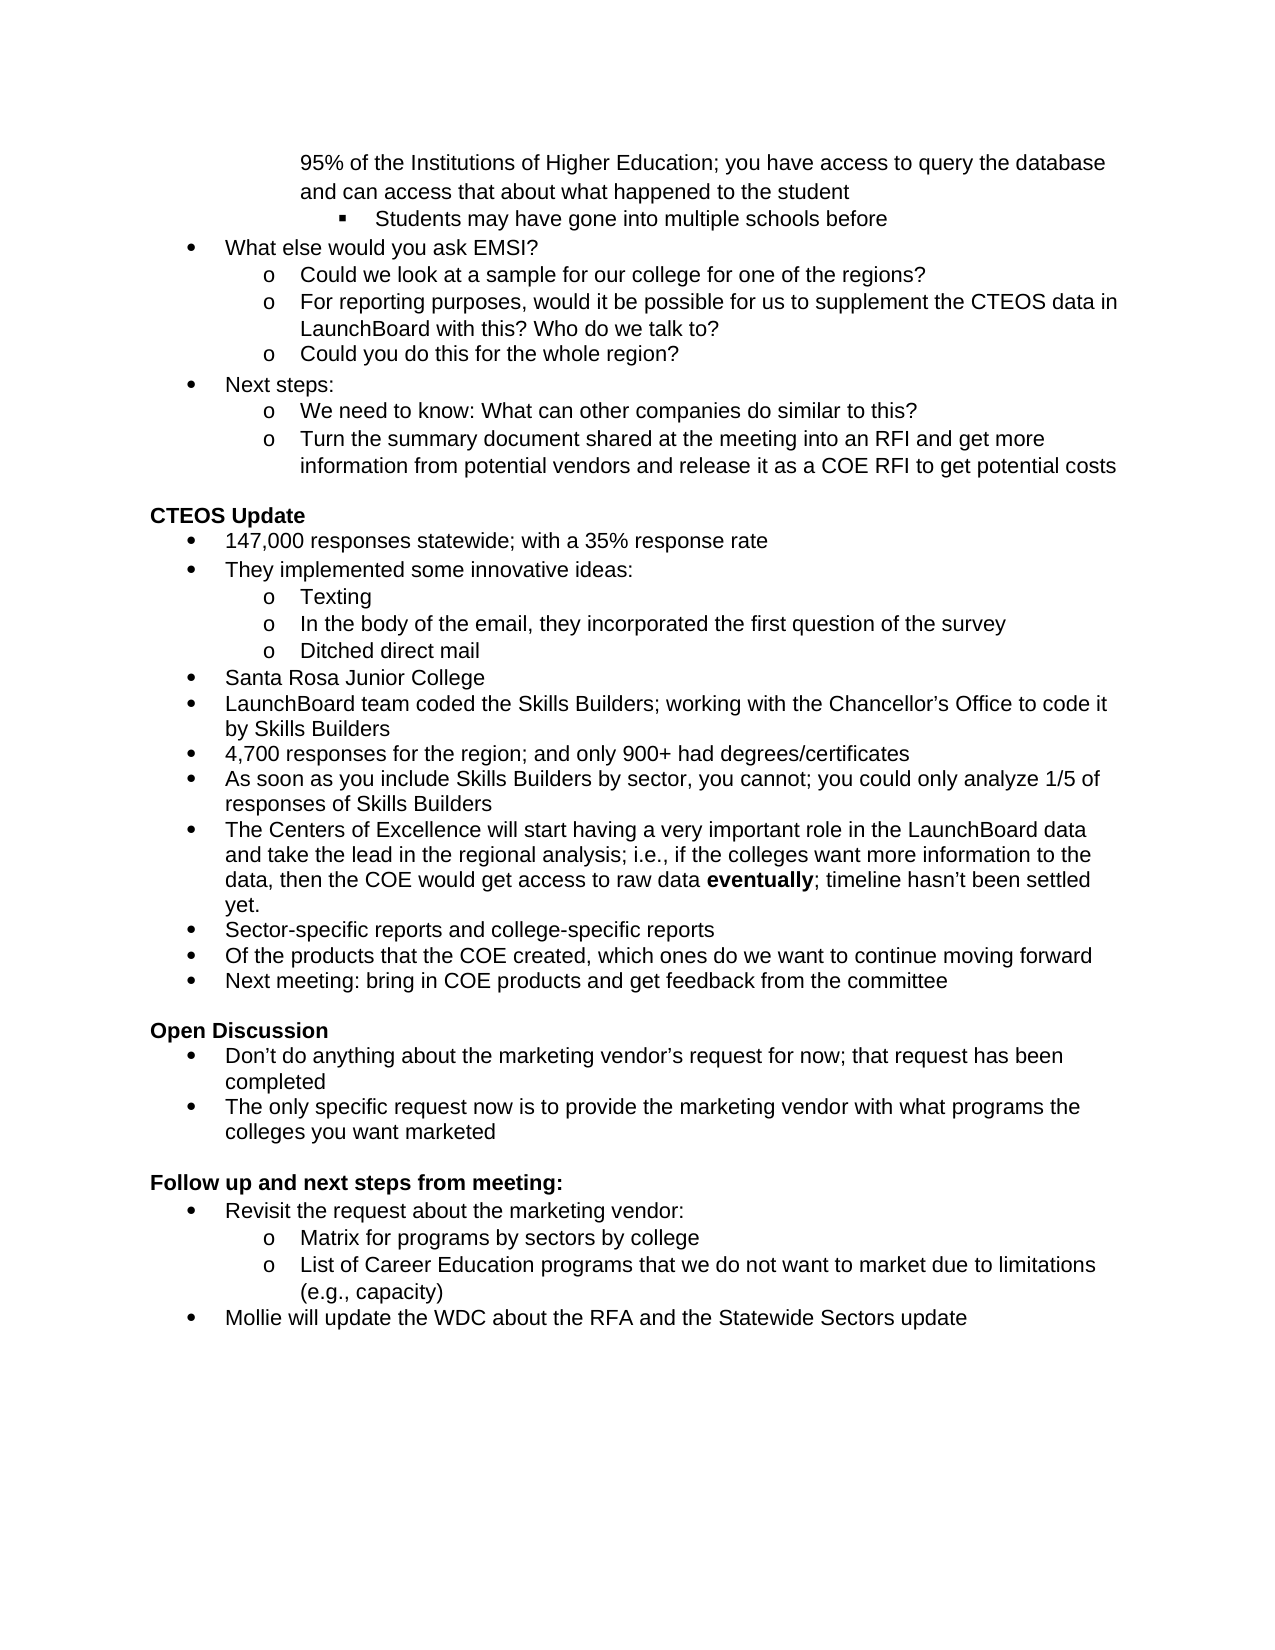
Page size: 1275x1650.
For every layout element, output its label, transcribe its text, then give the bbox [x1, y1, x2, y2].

list Revisit the request about the marketing vendor: [187, 1194, 1125, 1225]
list Of the products that the COE created, which ones do we want to continue moving forward [187, 942, 1125, 968]
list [262, 150, 1125, 206]
list In the body of the email, they incorporated the first question of the survey [262, 611, 1125, 638]
list Santa Rosa Junior College [187, 665, 1125, 690]
text Follow up and next steps from meeting: [150, 1169, 1125, 1194]
list Turn the summary document shared at the meeting into an RFI and get more information from potential vendors and release it as a COE RFI to get potential costs [262, 426, 1125, 478]
list The only specific request now is to provide the marketing vendor with what programs the colleges you want marketed [187, 1094, 1125, 1144]
list LaunchBoard team coded the Skills Builders; working with the Chancellor’s Office to code it by Skills Builders [187, 690, 1125, 741]
list As soon as you include Skills Builders by sector, you cannot; you could only analyze 1/5 of responses of Skills Builders [187, 766, 1125, 816]
list For reporting purposes, would it be possible for us to supplement the CTEOS data in LaunchBoard with this? Who do we talk to? [262, 288, 1125, 341]
list Mollie will update the WDC about the RFA and the Statewide Sectors update [187, 1304, 1125, 1330]
list Next steps: [187, 368, 1125, 398]
list Matrix for programs by sectors by college [262, 1225, 1125, 1252]
list 4,700 responses for the region; and only 900+ had degrees/certificates [187, 741, 1125, 766]
list They implemented some innovative ideas: [187, 553, 1125, 584]
list Ditched direct mail [262, 638, 1125, 665]
list Could you do this for the whole region? [262, 341, 1125, 368]
list Sector-specific reports and college-specific reports [187, 917, 1125, 942]
list Texting [262, 584, 1125, 611]
list Don’t do anything about the marketing vendor’s request for now; that request has been completed [187, 1043, 1125, 1094]
list What else would you ask EMSI? [187, 231, 1125, 261]
list 147,000 responses statewide; with a 35% response rate [187, 528, 1125, 553]
list Next meeting: bring in COE products and get feedback from the committee [187, 968, 1125, 993]
list Could we look at a sample for our college for one of the regions? [262, 261, 1125, 288]
list Students may have gone into multiple schools before [337, 206, 1125, 231]
list List of Career Education programs that we do not want to market due to limitations (e.g., capacity) [262, 1252, 1125, 1304]
text CTEOS Update [150, 503, 1125, 528]
list We need to know: What can other companies do similar to this? [262, 398, 1125, 426]
text Open Discussion [150, 1018, 1125, 1043]
list The Centers of Excellence will start having a very important role in the LaunchBoard data and take the lead in the regional analysis; i.e., if the colleges want more information to the data, then the COE would get access to raw data eventually; timeline hasn’t been settled yet. [187, 816, 1125, 917]
